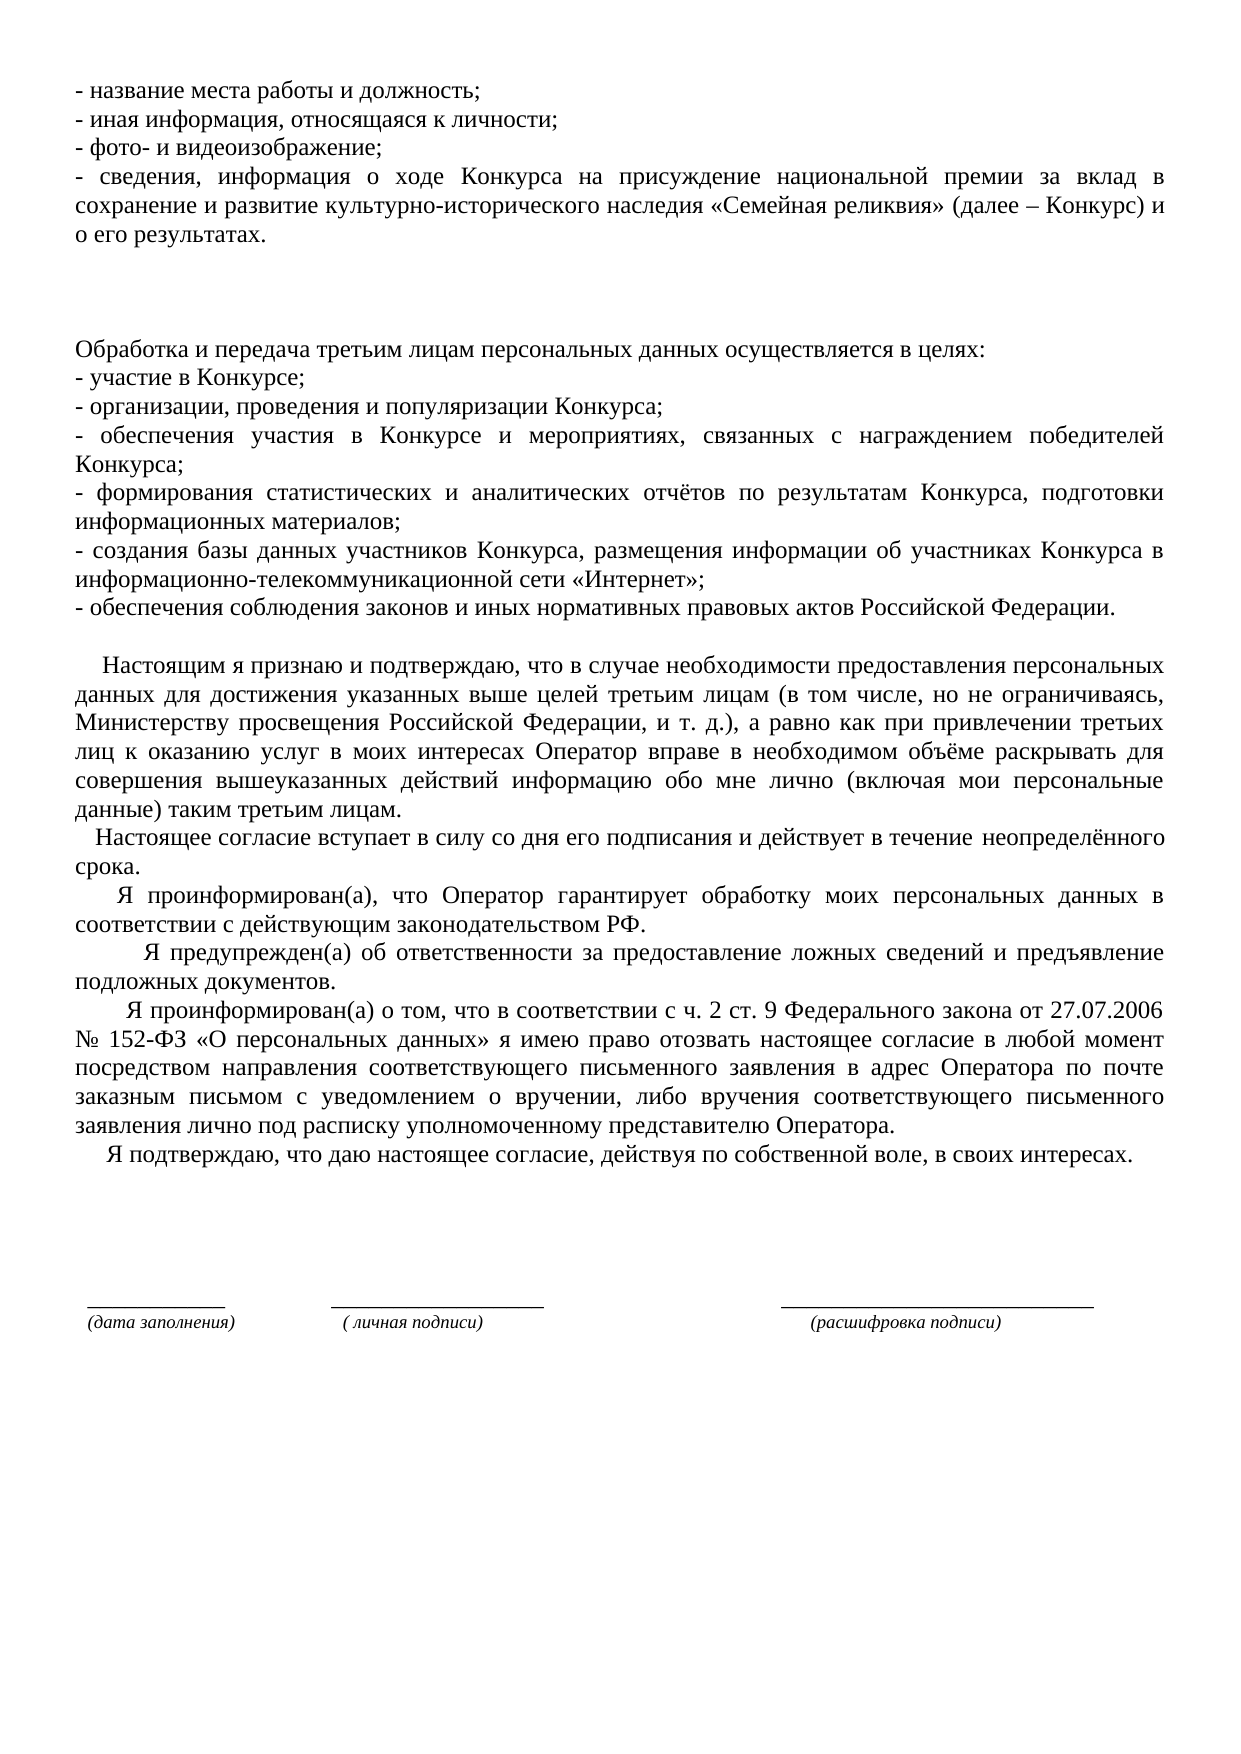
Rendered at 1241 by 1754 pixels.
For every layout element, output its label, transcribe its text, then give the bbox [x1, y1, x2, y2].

text - участие в Конкурсе; [75, 362, 1165, 391]
text - обеспечения участия в Конкурсе и мероприятиях, связанных с награждением победителей Конкурса; [75, 420, 1165, 477]
text - сведения, информация о ходе Конкурса на присуждение национальной премии за вклад в сохранение и развитие культурно-исторического наследия «Семейная реликвия» (далее – Конкурс) и о его результатах. [75, 161, 1165, 247]
text Настоящее согласие вступает в силу со дня его подписания и действует в течение неопределённого срока. [75, 822, 1165, 880]
text - создания базы данных участников Конкурса, размещения информации об участниках Конкурса в информационно-телекоммуникационной сети «Интернет»; [75, 535, 1165, 592]
text Обработка и передача третьим лицам персональных данных осуществляется в целях: [75, 334, 1165, 362]
text - организации, проведения и популяризации Конкурса; [75, 391, 1165, 420]
text (дата заполнения) ( личная подписи) (расшифровка подписи) [75, 1311, 1165, 1333]
text Я проинформирован(а) о том, что в соответствии с ч. 2 ст. 9 Федерального закона от 27.07.2006 № 152-ФЗ «О персональных данных» я имею право отозвать настоящее согласие в любой момент посредством направления соответствующего письменного заявления в адрес Оператора по почте заказным письмом с уведомлением о вручении, либо вручения соответствующего письменного заявления лично под расписку уполномоченному представителю Оператора. [75, 995, 1165, 1139]
text Настоящим я признаю и подтверждаю, что в случае необходимости предоставления персональных данных для достижения указанных выше целей третьим лицам (в том числе, но не ограничиваясь, Министерству просвещения Российской Федерации, и т. д.), а равно как при привлечении третьих лиц к оказанию услуг в моих интересах Оператор вправе в необходимом объёме раскрывать для совершения вышеуказанных действий информацию обо мне лично (включая мои персональные данные) таким третьим лицам. [75, 650, 1165, 822]
text - иная информация, относящаяся к личности; [75, 104, 1165, 132]
text ___________ _________________ _________________________ [75, 1282, 1165, 1311]
text - название места работы и должность; [75, 75, 1165, 104]
text Я проинформирован(а), что Оператор гарантирует обработку моих персональных данных в соответствии с действующим законодательством РФ. [75, 880, 1165, 937]
text Я подтверждаю, что даю настоящее согласие, действуя по собственной воле, в своих интересах. [75, 1139, 1165, 1167]
text - фото- и видеоизображение; [75, 132, 1165, 161]
text Я предупрежден(а) об ответственности за предоставление ложных сведений и предъявление подложных документов. [75, 937, 1165, 995]
text - формирования статистических и аналитических отчётов по результатам Конкурса, подготовки информационных материалов; [75, 477, 1165, 535]
text - обеспечения соблюдения законов и иных нормативных правовых актов Российской Федерации. [75, 592, 1165, 621]
